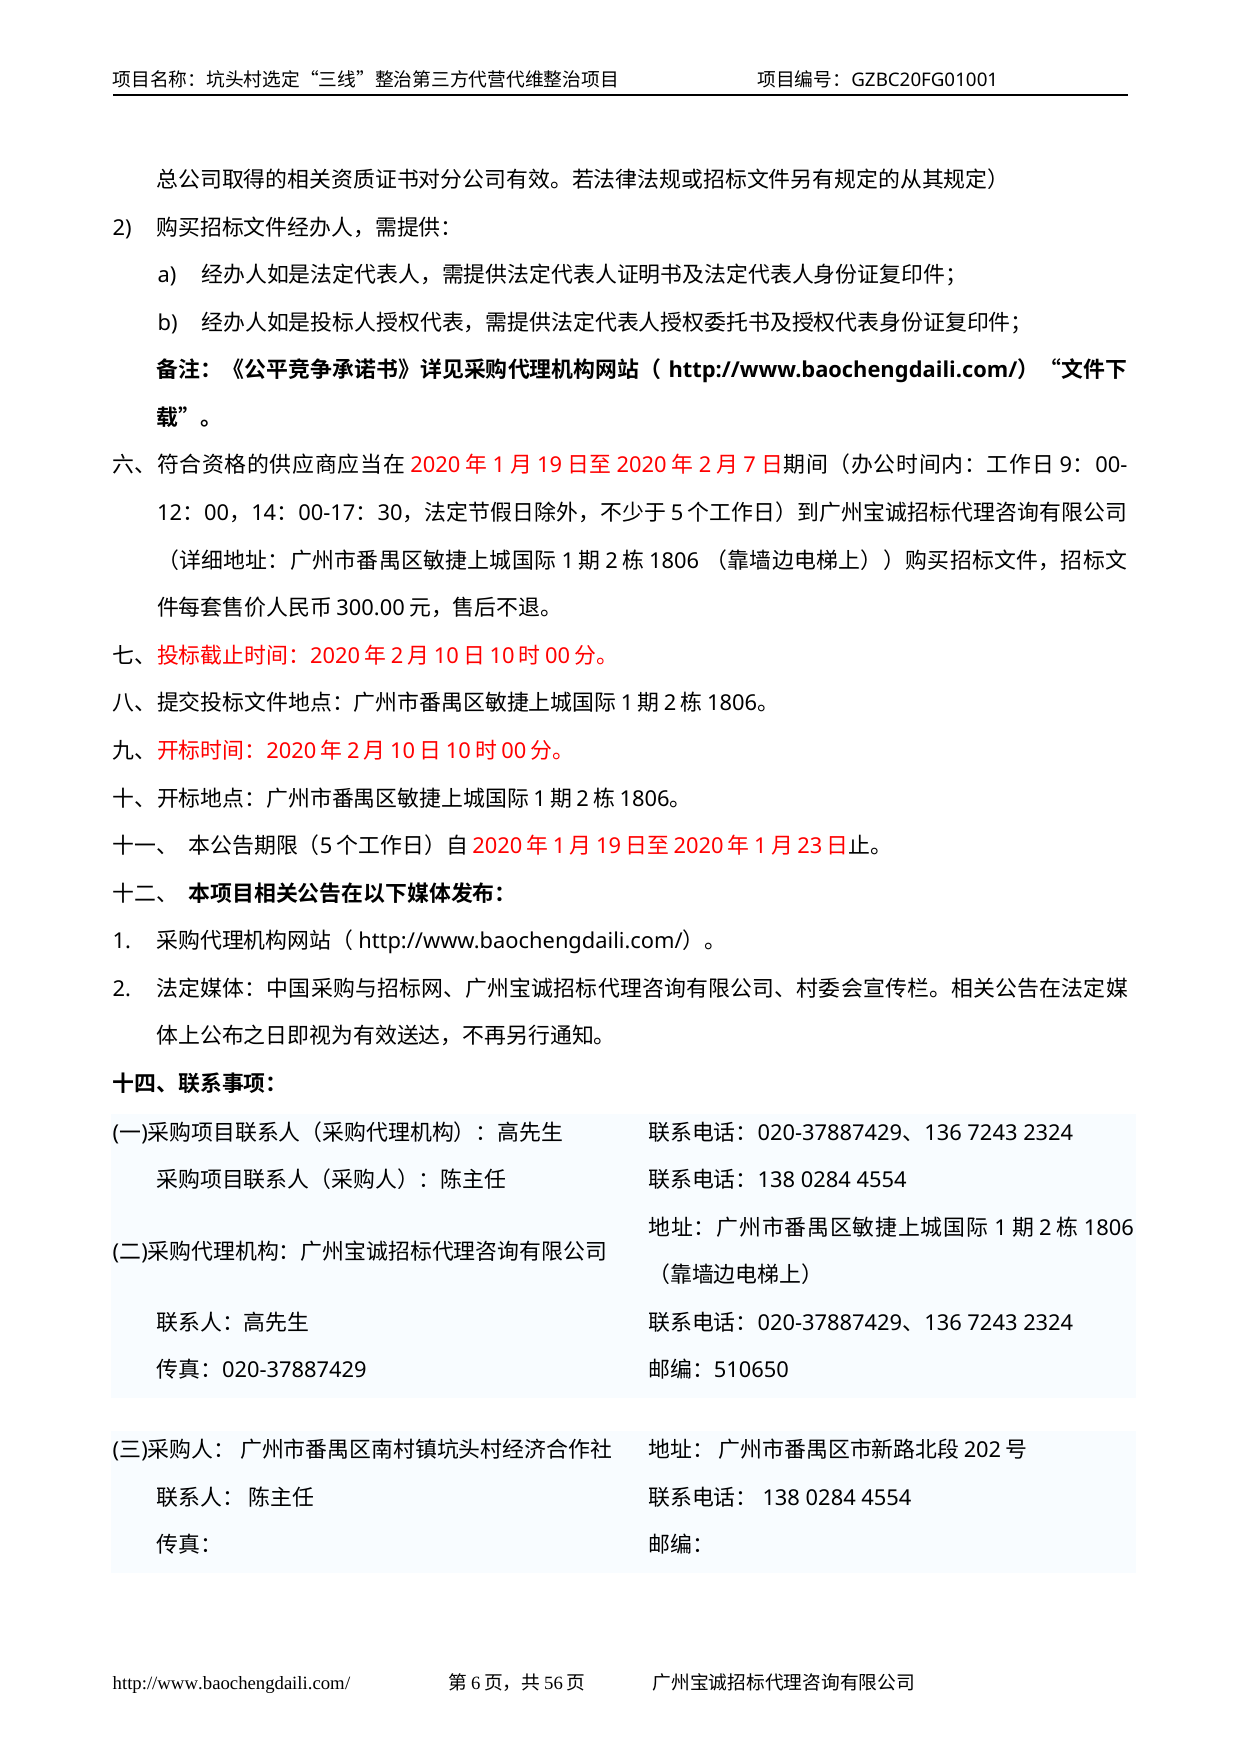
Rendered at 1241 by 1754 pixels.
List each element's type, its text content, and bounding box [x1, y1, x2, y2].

table_header (一)采购项目联系人（采购代理机构）：高先生 [111, 1114, 646, 1161]
table_cell 联系电话：138 0284 4554 [646, 1161, 1136, 1208]
table_cell 联系电话：020-37887429、136 7243 2324 [646, 1303, 1136, 1351]
table_cell 邮编： [646, 1525, 1136, 1573]
table_cell 联系电话： 138 0284 4554 [646, 1478, 1136, 1525]
list 采购代理机构网站（ http://www.baochengdaili.com/）。 [112, 923, 1128, 955]
table_cell 采购项目联系人（采购人）：陈主任 [111, 1161, 646, 1208]
list 投标截止时间：2020年2月10日10时00分。 [112, 638, 1128, 669]
list 购买招标文件经办人，需提供： [112, 209, 1128, 241]
table_cell 传真：020-37887429 [111, 1351, 646, 1398]
list 本公告期限（5个工作日）自2020年1月19日至2020年1月23日止。 [112, 828, 1128, 860]
list 开标时间：2020年2月10日10时00分。 [112, 733, 1128, 765]
table_header (三)采购人： 广州市番禺区南村镇坑头村经济合作社 [111, 1431, 646, 1478]
table_cell 邮编：510650 [646, 1351, 1136, 1398]
list 开标地点：广州市番禺区敏捷上城国际1期2栋1806。 [112, 781, 1128, 812]
list 经办人如是投标人授权代表，需提供法定代表人授权委托书及授权代表身份证复印件； [157, 305, 1128, 336]
list 本项目相关公告在以下媒体发布： [112, 876, 1128, 907]
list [112, 162, 1128, 194]
list 十四、联系事项： [112, 1066, 1128, 1098]
table_cell 传真： [111, 1525, 646, 1573]
list 法定媒体：中国采购与招标网、广州宝诚招标代理咨询有限公司、村委会宣传栏。相关公告在法定媒体上公布之日即视为有效送达，不再另行通知。 [112, 971, 1128, 1050]
table_header 地址： 广州市番禺区市新路北段202号 [646, 1431, 1136, 1478]
table_cell 联系人：高先生 [111, 1303, 646, 1351]
list 备注：《公平竞争承诺书》详见采购代理机构网站（ http://www.baochengdaili.com/）“文件下载”。 [156, 352, 1128, 432]
table_cell (二)采购代理机构：广州宝诚招标代理咨询有限公司 [111, 1208, 646, 1303]
list 经办人如是法定代表人，需提供法定代表人证明书及法定代表人身份证复印件； [157, 257, 1128, 289]
table_cell 地址：广州市番禺区敏捷上城国际1期2栋1806 （靠墙边电梯上） [646, 1208, 1136, 1303]
table_cell 联系人： 陈主任 [111, 1478, 646, 1525]
table_header 联系电话：020-37887429、136 7243 2324 [646, 1114, 1136, 1161]
list 符合资格的供应商应当在2020年1月19日至2020年2月7日期间（办公时间内：工作日9：00-12：00，14：00-17：30，法定节假日除外，不少于5个工作日）到广州宝诚招标代理咨询有限公司（详细地址：广州市番禺区敏捷上城国际1期2栋1806 （靠墙边电梯上））购买招标文件，招标文件每套售价人民币300.00元，售后不退。 [112, 447, 1128, 622]
list 提交投标文件地点：广州市番禺区敏捷上城国际1期2栋1806。 [112, 685, 1128, 717]
